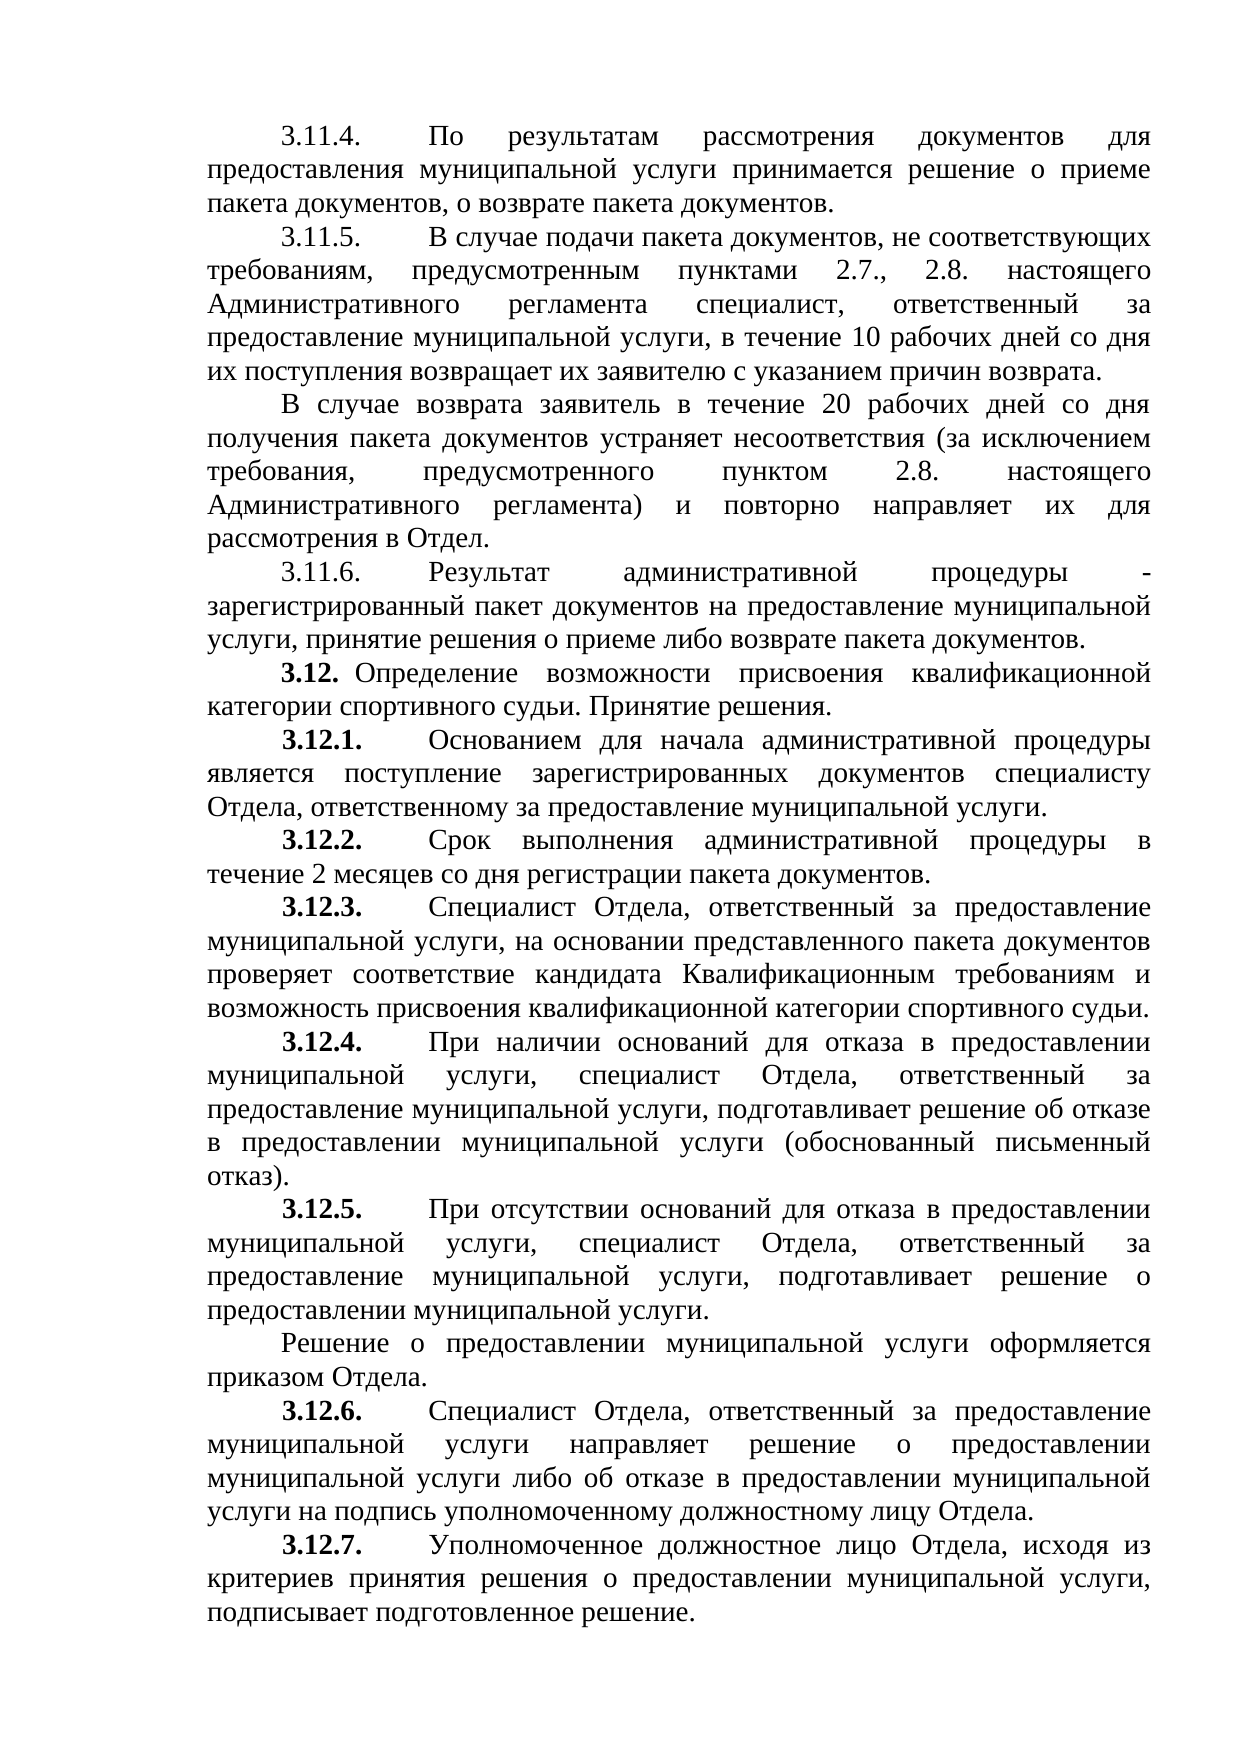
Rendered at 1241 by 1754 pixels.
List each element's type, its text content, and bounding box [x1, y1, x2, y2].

text В случае возврата заявитель в течение 20 рабочих дней со дня получения пакета документов устраняет несоответствия (за исключением требования, предусмотренного пунктом 2.8. настоящего Административного регламента) и повторно направляет их для рассмотрения в Отдел. [207, 386, 1152, 554]
list Специалист Отдела, ответственный за предоставление муниципальной услуги, на основании представленного пакета документов проверяет соответствие кандидата Квалификационным требованиям и возможность присвоения квалификационной категории спортивного судьи. [207, 889, 1152, 1024]
list Специалист Отдела, ответственный за предоставление муниципальной услуги направляет решение о предоставлении муниципальной услуги либо об отказе в предоставлении муниципальной услуги на подпись уполномоченному должностному лицу Отдела. [207, 1393, 1152, 1527]
list При отсутствии оснований для отказа в предоставлении муниципальной услуги, специалист Отдела, ответственный за предоставление муниципальной услуги, подготавливает решение о предоставлении муниципальной услуги. [207, 1191, 1152, 1326]
list Решение о предоставлении муниципальной услуги оформляется приказом Отдела. [207, 1326, 1152, 1393]
list Результат административной процедуры - зарегистрированный пакет документов на предоставление муниципальной услуги, принятие решения о приеме либо возврате пакета документов. [207, 554, 1152, 655]
list Определение возможности присвоения квалификационной категории спортивного судьи. Принятие решения. [207, 655, 1152, 722]
list В случае подачи пакета документов, не соответствующих требованиям, предусмотренным пунктами 2.7., 2.8. настоящего Административного регламента специалист, ответственный за предоставление муниципальной услуги, в течение 10 рабочих дней со дня их поступления возвращает их заявителю с указанием причин возврата. [207, 219, 1152, 386]
list Срок выполнения административной процедуры в течение 2 месяцев со дня регистрации пакета документов. [207, 822, 1152, 889]
list При наличии оснований для отказа в предоставлении муниципальной услуги, специалист Отдела, ответственный за предоставление муниципальной услуги, подготавливает решение об отказе в предоставлении муниципальной услуги (обоснованный письменный отказ). [207, 1024, 1152, 1191]
list По результатам рассмотрения документов для предоставления муниципальной услуги принимается решение о приеме пакета документов, о возврате пакета документов. [207, 118, 1152, 219]
list Основанием для начала административной процедуры является поступление зарегистрированных документов специалисту Отдела, ответственному за предоставление муниципальной услуги. [207, 722, 1152, 822]
list Уполномоченное должностное лицо Отдела, исходя из критериев принятия решения о предоставлении муниципальной услуги, подписывает подготовленное решение. [207, 1527, 1152, 1627]
